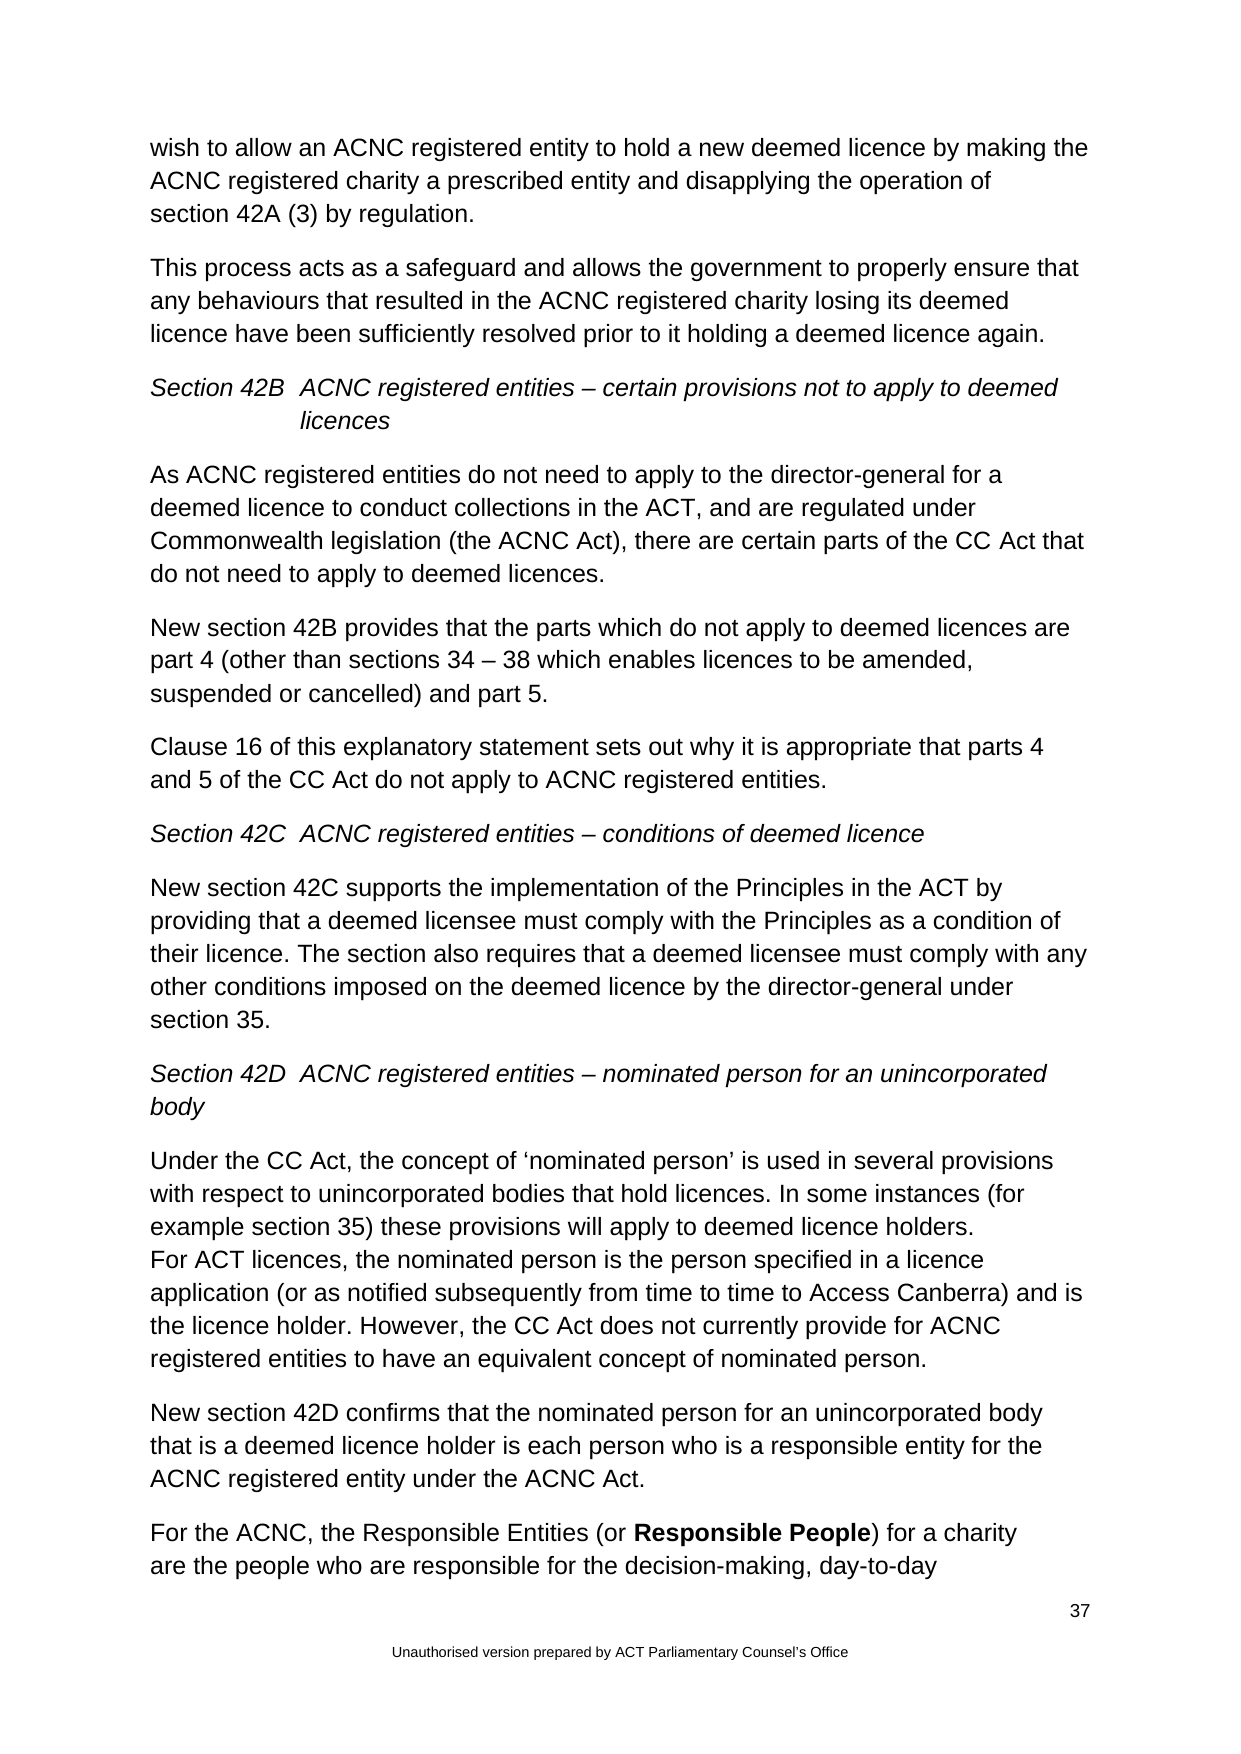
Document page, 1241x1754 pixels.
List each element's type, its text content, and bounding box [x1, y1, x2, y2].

text New section 42B provides that the parts which do not apply to deemed licences are part 4 (other than sections 34 – 38 which enables licences to be amended, suspended or cancelled) and part 5. [150, 612, 1090, 707]
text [150, 133, 1090, 228]
subtitle Section 42B ACNC registered entities – certain provisions not to apply to deemed licences [150, 373, 1090, 434]
text New section 42C supports the implementation of the Principles in the ACT by providing that a deemed licensee must comply with the Principles as a condition of their licence. The section also requires that a deemed licensee must comply with any other conditions imposed on the deemed licence by the director-general under section 35. [150, 873, 1090, 1034]
text As ACNC registered entities do not need to apply to the director-general for a deemed licence to conduct collections in the ACT, and are regulated under Commonwealth legislation (the ACNC Act), there are certain parts of the CC Act that do not need to apply to deemed licences. [150, 459, 1090, 587]
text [150, 1518, 1090, 1579]
text New section 42D confirms that the nominated person for an unincorporated body that is a deemed licence holder is each person who is a responsible entity for the ACNC registered entity under the ACNC Act. [150, 1398, 1090, 1493]
text Clause 16 of this explanatory statement sets out why it is appropriate that parts 4 and 5 of the CC Act do not apply to ACNC registered entities. [150, 732, 1090, 794]
text Under the CC Act, the concept of ‘nominated person’ is used in several provisions with respect to unincorporated bodies that hold licences. In some instances (for example section 35) these provisions will apply to deemed licence holders. For ACT licences, the nominated person is the person specified in a licence application (or as notified subsequently from time to time to Access Canberra) and is the licence holder. However, the CC Act does not currently provide for ACNC registered entities to have an equivalent concept of nominated person. [150, 1146, 1090, 1373]
subtitle Section 42D ACNC registered entities – nominated person for an unincorporated body [150, 1059, 1090, 1121]
subtitle Section 42C ACNC registered entities – conditions of deemed licence [150, 819, 1090, 848]
text This process acts as a safeguard and allows the government to properly ensure that any behaviours that resulted in the ACNC registered charity losing its deemed licence have been sufficiently resolved prior to it holding a deemed licence again. [150, 253, 1090, 348]
